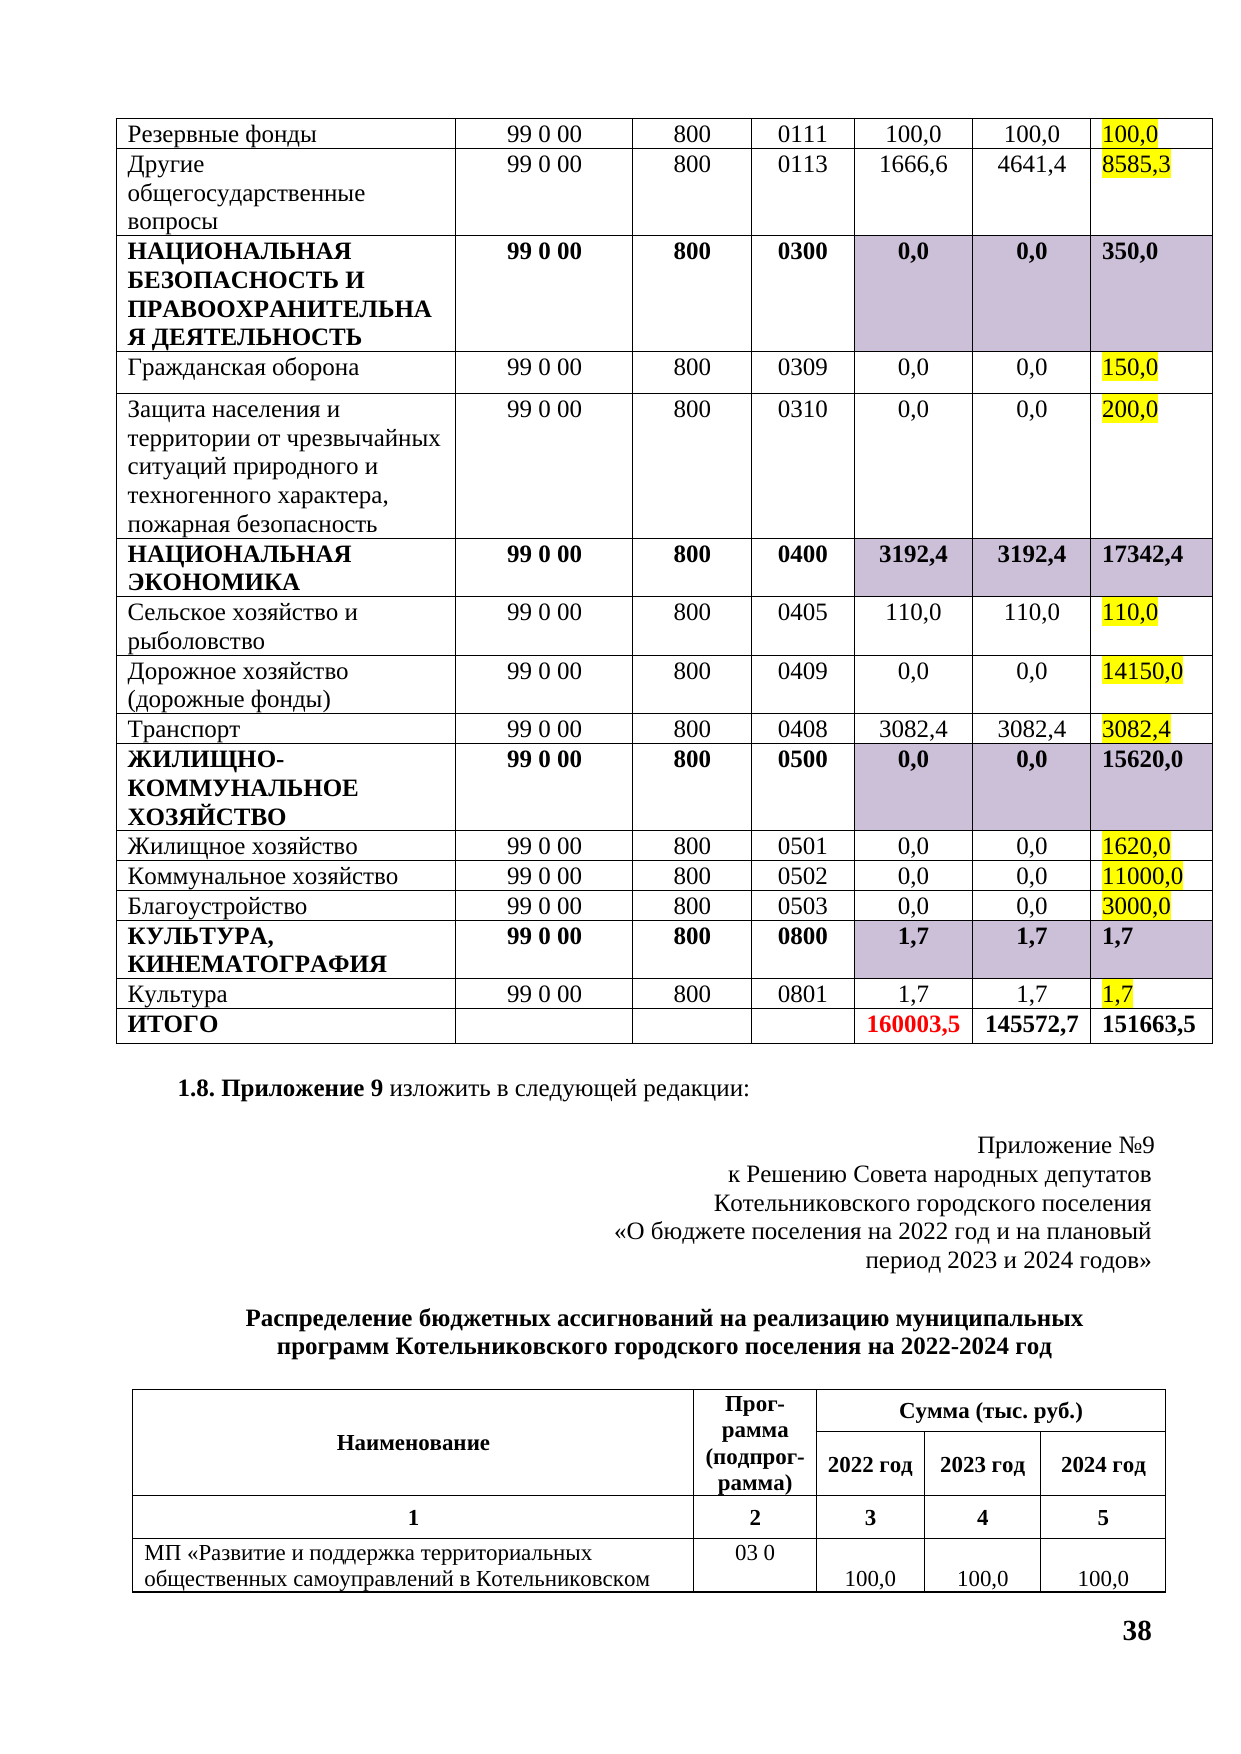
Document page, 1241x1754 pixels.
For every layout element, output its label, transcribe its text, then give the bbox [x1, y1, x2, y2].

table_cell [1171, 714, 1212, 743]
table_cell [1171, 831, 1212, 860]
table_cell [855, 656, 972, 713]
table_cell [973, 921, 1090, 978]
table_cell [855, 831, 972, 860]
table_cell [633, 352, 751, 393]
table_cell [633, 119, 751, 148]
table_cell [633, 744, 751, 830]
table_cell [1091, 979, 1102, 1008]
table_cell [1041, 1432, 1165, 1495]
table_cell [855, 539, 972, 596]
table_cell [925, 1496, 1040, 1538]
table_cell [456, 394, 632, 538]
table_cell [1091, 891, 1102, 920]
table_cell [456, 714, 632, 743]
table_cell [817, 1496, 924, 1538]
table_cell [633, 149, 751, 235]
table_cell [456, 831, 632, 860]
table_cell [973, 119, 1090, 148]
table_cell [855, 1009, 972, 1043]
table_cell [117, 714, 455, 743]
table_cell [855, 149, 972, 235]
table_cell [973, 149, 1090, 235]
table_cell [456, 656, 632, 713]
text к Решению Совета народных депутатов [177, 1159, 1152, 1188]
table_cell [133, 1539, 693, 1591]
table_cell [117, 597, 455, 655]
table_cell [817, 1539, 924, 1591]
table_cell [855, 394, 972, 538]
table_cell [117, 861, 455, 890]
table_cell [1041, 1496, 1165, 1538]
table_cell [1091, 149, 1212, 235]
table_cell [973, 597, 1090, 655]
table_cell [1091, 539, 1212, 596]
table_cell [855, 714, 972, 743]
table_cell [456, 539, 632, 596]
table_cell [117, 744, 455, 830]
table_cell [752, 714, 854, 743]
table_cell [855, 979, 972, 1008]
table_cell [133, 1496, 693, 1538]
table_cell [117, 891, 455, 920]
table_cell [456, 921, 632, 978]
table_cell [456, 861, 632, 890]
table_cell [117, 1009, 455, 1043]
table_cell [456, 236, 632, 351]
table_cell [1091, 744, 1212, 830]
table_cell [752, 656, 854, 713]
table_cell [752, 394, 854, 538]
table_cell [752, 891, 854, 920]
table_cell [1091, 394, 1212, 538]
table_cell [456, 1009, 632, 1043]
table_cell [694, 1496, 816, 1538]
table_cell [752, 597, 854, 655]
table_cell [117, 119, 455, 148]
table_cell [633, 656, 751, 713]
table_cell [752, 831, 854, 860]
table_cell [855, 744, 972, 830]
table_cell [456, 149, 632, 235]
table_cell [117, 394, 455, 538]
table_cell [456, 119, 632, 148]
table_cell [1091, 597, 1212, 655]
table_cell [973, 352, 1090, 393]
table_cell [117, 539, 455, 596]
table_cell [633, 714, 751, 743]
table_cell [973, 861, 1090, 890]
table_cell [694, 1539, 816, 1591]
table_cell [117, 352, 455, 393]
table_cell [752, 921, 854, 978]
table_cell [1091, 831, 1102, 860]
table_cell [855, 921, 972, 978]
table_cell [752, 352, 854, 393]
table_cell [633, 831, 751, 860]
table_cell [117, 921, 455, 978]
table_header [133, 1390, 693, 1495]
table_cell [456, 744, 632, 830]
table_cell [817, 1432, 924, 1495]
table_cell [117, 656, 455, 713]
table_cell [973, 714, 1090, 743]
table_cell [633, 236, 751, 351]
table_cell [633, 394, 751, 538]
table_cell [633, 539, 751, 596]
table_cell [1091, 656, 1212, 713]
text «О бюджете поселения на 2022 год и на плановый [177, 1216, 1152, 1245]
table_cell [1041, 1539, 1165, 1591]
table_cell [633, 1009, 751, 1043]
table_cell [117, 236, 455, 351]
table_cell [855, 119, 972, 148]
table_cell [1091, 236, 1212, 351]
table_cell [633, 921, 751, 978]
text Приложение №9 [177, 1130, 1155, 1159]
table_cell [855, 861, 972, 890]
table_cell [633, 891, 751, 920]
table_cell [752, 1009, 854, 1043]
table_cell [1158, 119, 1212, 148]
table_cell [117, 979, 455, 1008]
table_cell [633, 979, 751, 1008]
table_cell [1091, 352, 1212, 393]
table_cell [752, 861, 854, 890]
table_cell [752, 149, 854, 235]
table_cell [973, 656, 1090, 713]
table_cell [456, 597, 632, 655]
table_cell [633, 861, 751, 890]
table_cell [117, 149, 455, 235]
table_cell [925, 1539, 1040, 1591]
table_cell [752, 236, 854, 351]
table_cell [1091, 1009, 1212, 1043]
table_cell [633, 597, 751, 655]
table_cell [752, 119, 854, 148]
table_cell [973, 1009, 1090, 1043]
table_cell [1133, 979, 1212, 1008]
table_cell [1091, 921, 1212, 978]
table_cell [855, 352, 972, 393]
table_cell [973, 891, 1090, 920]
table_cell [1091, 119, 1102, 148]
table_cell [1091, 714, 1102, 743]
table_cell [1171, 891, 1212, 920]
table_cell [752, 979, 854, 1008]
text Котельниковского городского поселения [177, 1188, 1152, 1216]
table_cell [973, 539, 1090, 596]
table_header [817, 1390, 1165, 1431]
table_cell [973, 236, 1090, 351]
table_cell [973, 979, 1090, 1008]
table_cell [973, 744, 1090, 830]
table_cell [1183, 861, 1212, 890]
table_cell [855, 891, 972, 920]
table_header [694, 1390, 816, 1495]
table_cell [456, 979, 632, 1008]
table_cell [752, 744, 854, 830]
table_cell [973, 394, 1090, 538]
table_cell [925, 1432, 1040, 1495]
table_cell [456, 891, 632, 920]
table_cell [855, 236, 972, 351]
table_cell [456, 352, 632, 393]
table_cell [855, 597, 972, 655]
text программ Котельниковского городского поселения на 2022-2024 год [177, 1331, 1152, 1360]
text период 2023 и 2024 годов» [177, 1245, 1152, 1274]
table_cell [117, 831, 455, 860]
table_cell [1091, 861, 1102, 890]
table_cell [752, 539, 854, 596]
text Распределение бюджетных ассигнований на реализацию муниципальных [177, 1303, 1152, 1331]
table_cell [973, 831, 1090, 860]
text 1.8. Приложение 9 изложить в следующей редакции: [177, 1073, 1152, 1101]
